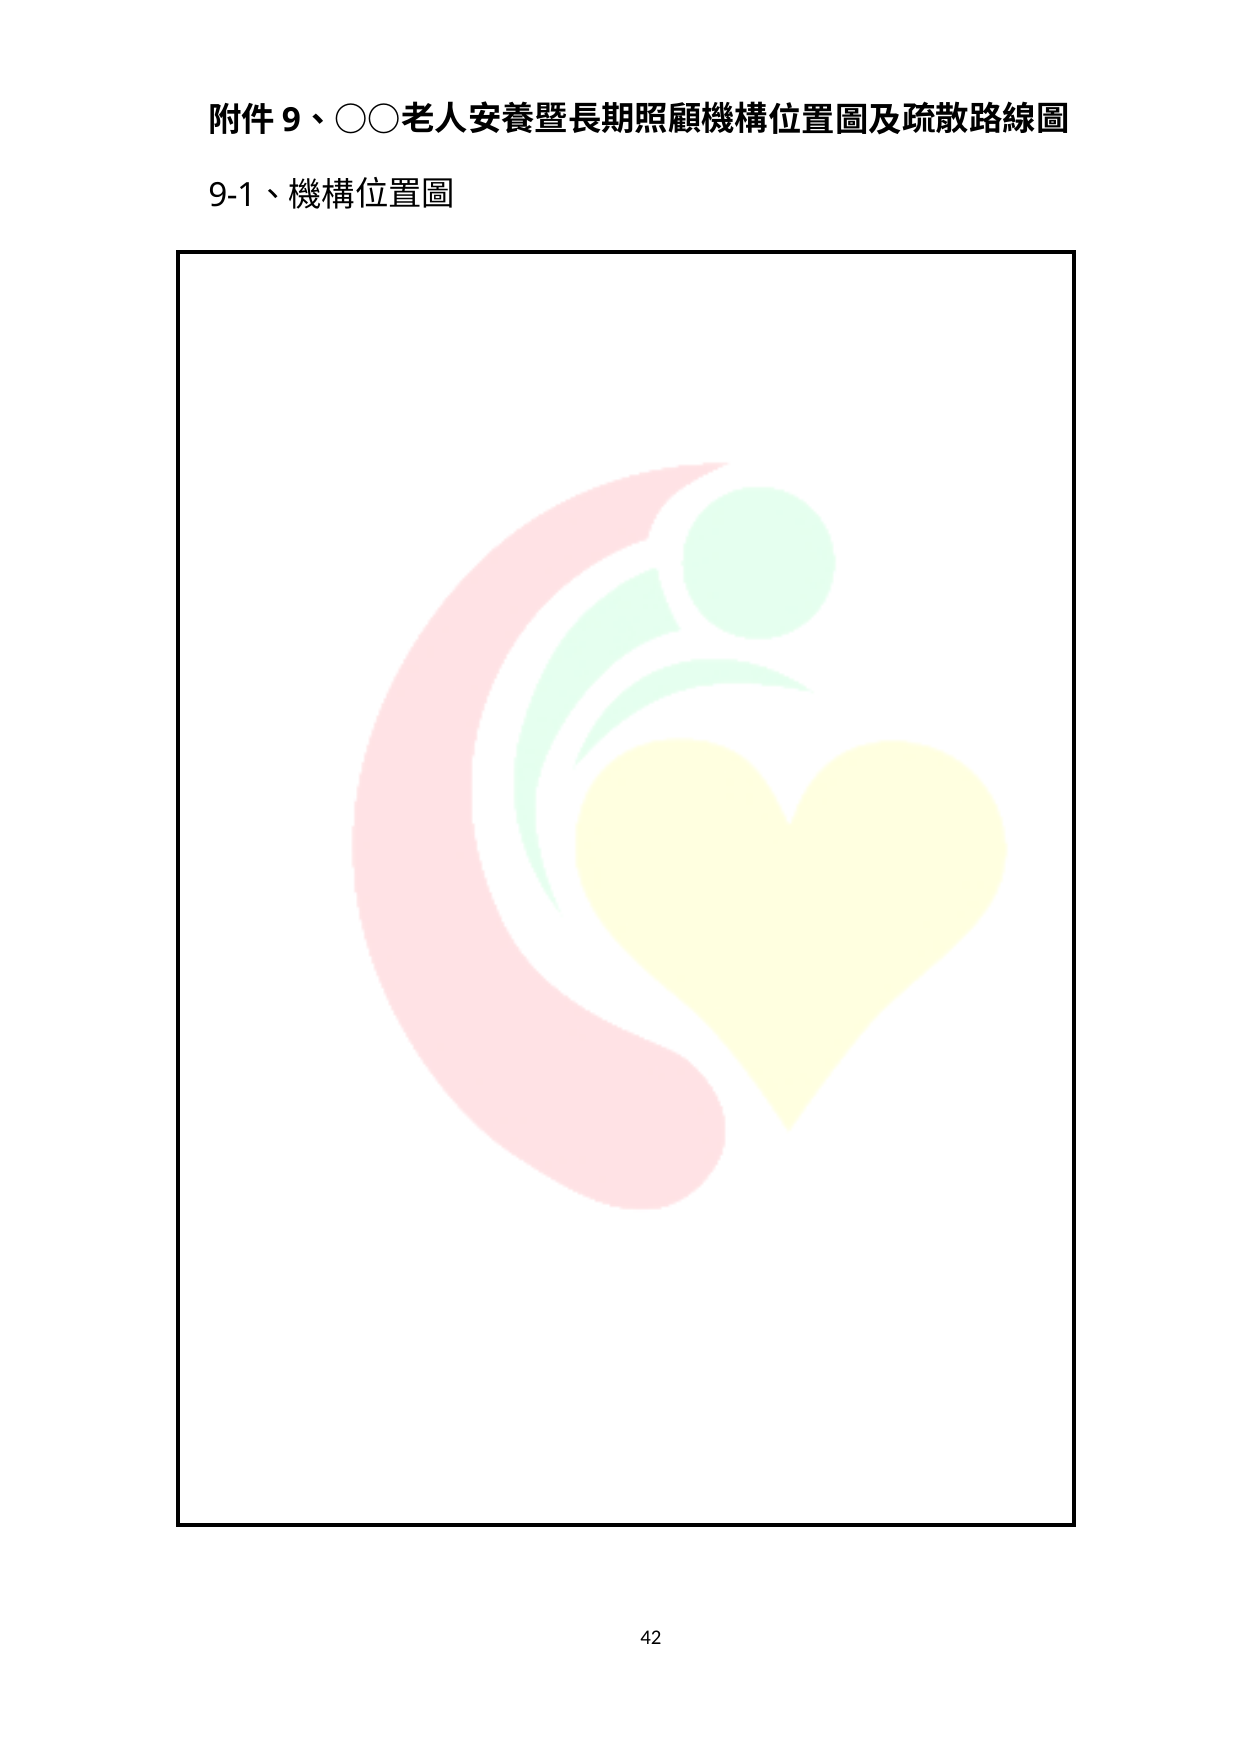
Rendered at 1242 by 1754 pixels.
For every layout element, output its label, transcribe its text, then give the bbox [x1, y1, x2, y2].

text 附件9、○○老人安養暨長期照顧機構位置圖及疏散路線圖 [208, 92, 1139, 141]
text 9-1、機構位置圖 [208, 166, 1139, 216]
